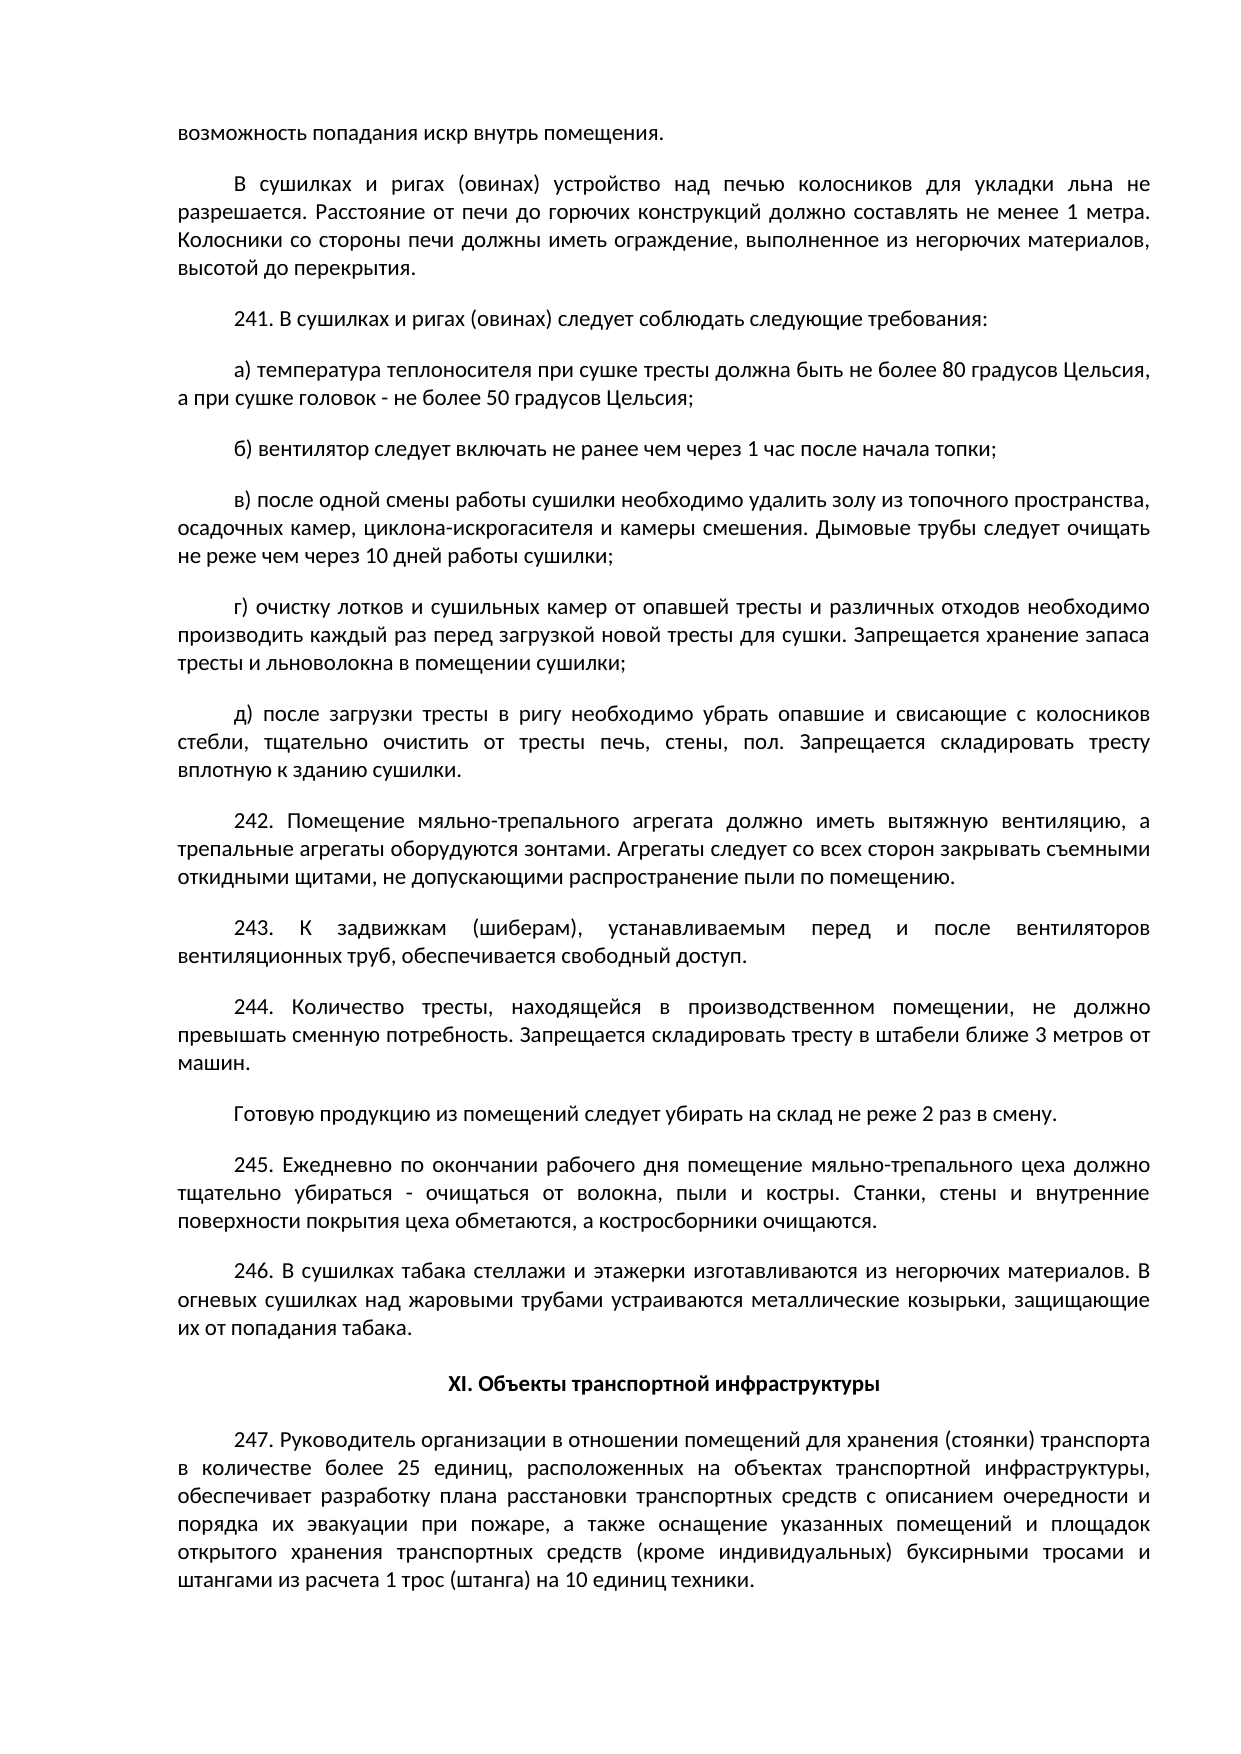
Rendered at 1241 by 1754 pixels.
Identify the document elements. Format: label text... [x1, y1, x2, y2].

title XI. Объекты транспортной инфраструктуры [177, 1369, 1152, 1397]
text 244. Количество тресты, находящейся в производственном помещении, не должно превышать сменную потребность. Запрещается складировать тресту в штабели ближе 3 метров от машин. [177, 992, 1152, 1076]
text д) после загрузки тресты в ригу необходимо убрать опавшие и свисающие с колосников стебли, тщательно очистить от тресты печь, стены, пол. Запрещается складировать тресту вплотную к зданию сушилки. [177, 699, 1152, 783]
text В сушилках и ригах (овинах) устройство над печью колосников для укладки льна не разрешается. Расстояние от печи до горючих конструкций должно составлять не менее 1 метра. Колосники со стороны печи должны иметь ограждение, выполненное из негорючих материалов, высотой до перекрытия. [177, 169, 1152, 281]
text 245. Ежедневно по окончании рабочего дня помещение мяльно-трепального цеха должно тщательно убираться - очищаться от волокна, пыли и костры. Станки, стены и внутренние поверхности покрытия цеха обметаются, а костросборники очищаются. [177, 1150, 1152, 1234]
text Готовую продукцию из помещений следует убирать на склад не реже 2 раз в смену. [177, 1099, 1152, 1127]
text 243. К задвижкам (шиберам), устанавливаемым перед и после вентиляторов вентиляционных труб, обеспечивается свободный доступ. [177, 913, 1152, 969]
text в) после одной смены работы сушилки необходимо удалить золу из топочного пространства, осадочных камер, циклона-искрогасителя и камеры смешения. Дымовые трубы следует очищать не реже чем через 10 дней работы сушилки; [177, 485, 1152, 569]
text 246. В сушилках табака стеллажи и этажерки изготавливаются из негорючих материалов. В огневых сушилках над жаровыми трубами устраиваются металлические козырьки, защищающие их от попадания табака. [177, 1257, 1152, 1341]
text 242. Помещение мяльно-трепального агрегата должно иметь вытяжную вентиляцию, а трепальные агрегаты оборудуются зонтами. Агрегаты следует со всех сторон закрывать съемными откидными щитами, не допускающими распространение пыли по помещению. [177, 806, 1152, 890]
text б) вентилятор следует включать не ранее чем через 1 час после начала топки; [177, 434, 1152, 462]
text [177, 118, 1152, 146]
text г) очистку лотков и сушильных камер от опавшей тресты и различных отходов необходимо производить каждый раз перед загрузкой новой тресты для сушки. Запрещается хранение запаса тресты и льноволокна в помещении сушилки; [177, 592, 1152, 676]
text 241. В сушилках и ригах (овинах) следует соблюдать следующие требования: [177, 304, 1152, 332]
text а) температура теплоносителя при сушке тресты должна быть не более 80 градусов Цельсия, а при сушке головок - не более 50 градусов Цельсия; [177, 355, 1152, 411]
text 247. Руководитель организации в отношении помещений для хранения (стоянки) транспорта в количестве более 25 единиц, расположенных на объектах транспортной инфраструктуры, обеспечивает разработку плана расстановки транспортных средств с описанием очередности и порядка их эвакуации при пожаре, а также оснащение указанных помещений и площадок открытого хранения транспортных средств (кроме индивидуальных) буксирными тросами и штангами из расчета 1 трос (штанга) на 10 единиц техники. [177, 1425, 1152, 1593]
